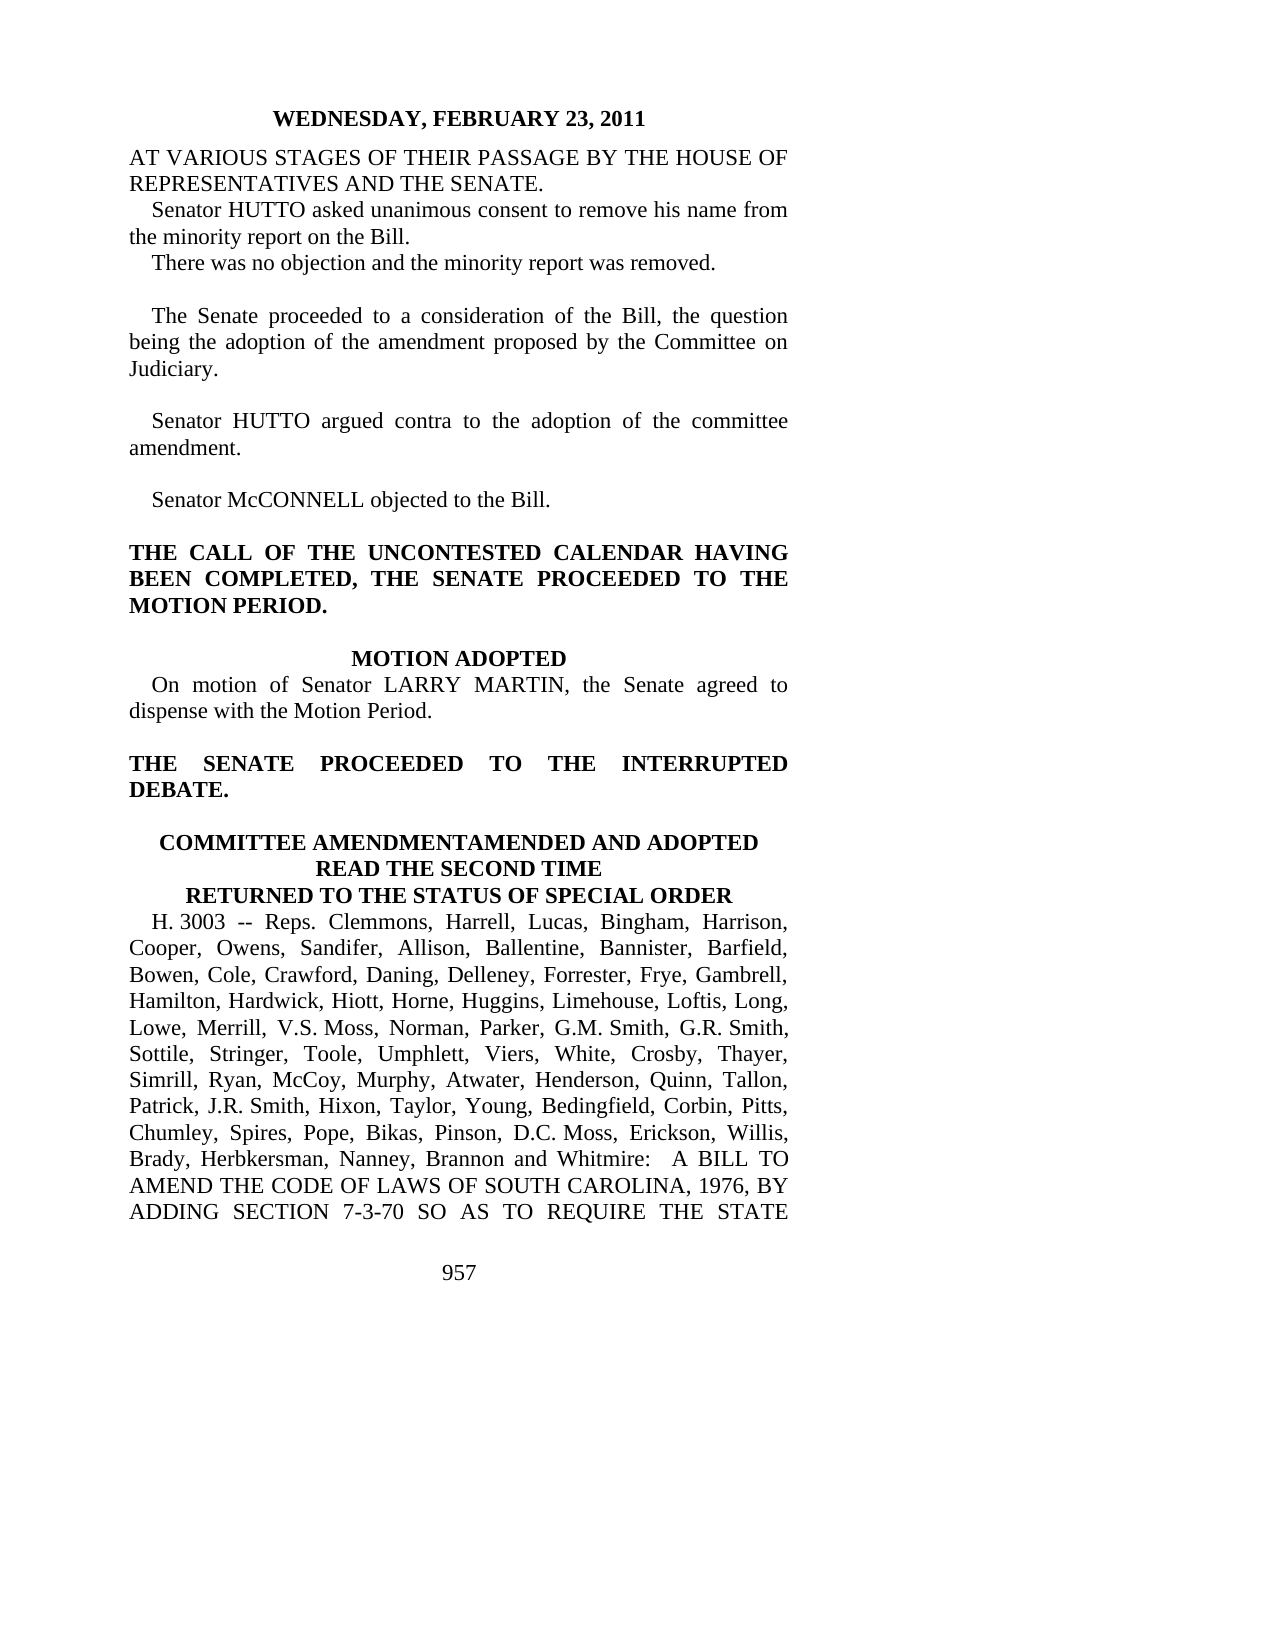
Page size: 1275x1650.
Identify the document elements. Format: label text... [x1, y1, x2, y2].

text Senator HUTTO asked unanimous consent to remove his name from the minority report on the Bill. [129, 197, 789, 249]
text READ THE SECOND TIME [129, 855, 789, 882]
text Senator McCONNELL objected to the Bill. [129, 486, 789, 513]
text COMMITTEE AMENDMENTAMENDED AND ADOPTED [129, 829, 789, 855]
text On motion of Senator LARRY MARTIN, the Senate agreed to dispense with the Motion Period. [129, 671, 789, 724]
text The Senate proceeded to a consideration of the Bill, the question being the adoption of the amendment proposed by the Committee on Judiciary. [129, 302, 789, 381]
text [129, 908, 789, 1224]
text THE CALL OF THE UNCONTESTED CALENDAR HAVING BEEN COMPLETED, THE SENATE PROCEEDED TO THE MOTION PERIOD. [129, 539, 789, 618]
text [129, 144, 789, 197]
text RETURNED TO THE STATUS OF SPECIAL ORDER [129, 882, 789, 908]
text There was no objection and the minority report was removed. [129, 249, 789, 276]
text Senator HUTTO argued contra to the adoption of the committee amendment. [129, 407, 789, 460]
text THE SENATE PROCEEDED TO THE INTERRUPTED DEBATE. [129, 750, 789, 803]
text MOTION ADOPTED [129, 644, 789, 671]
